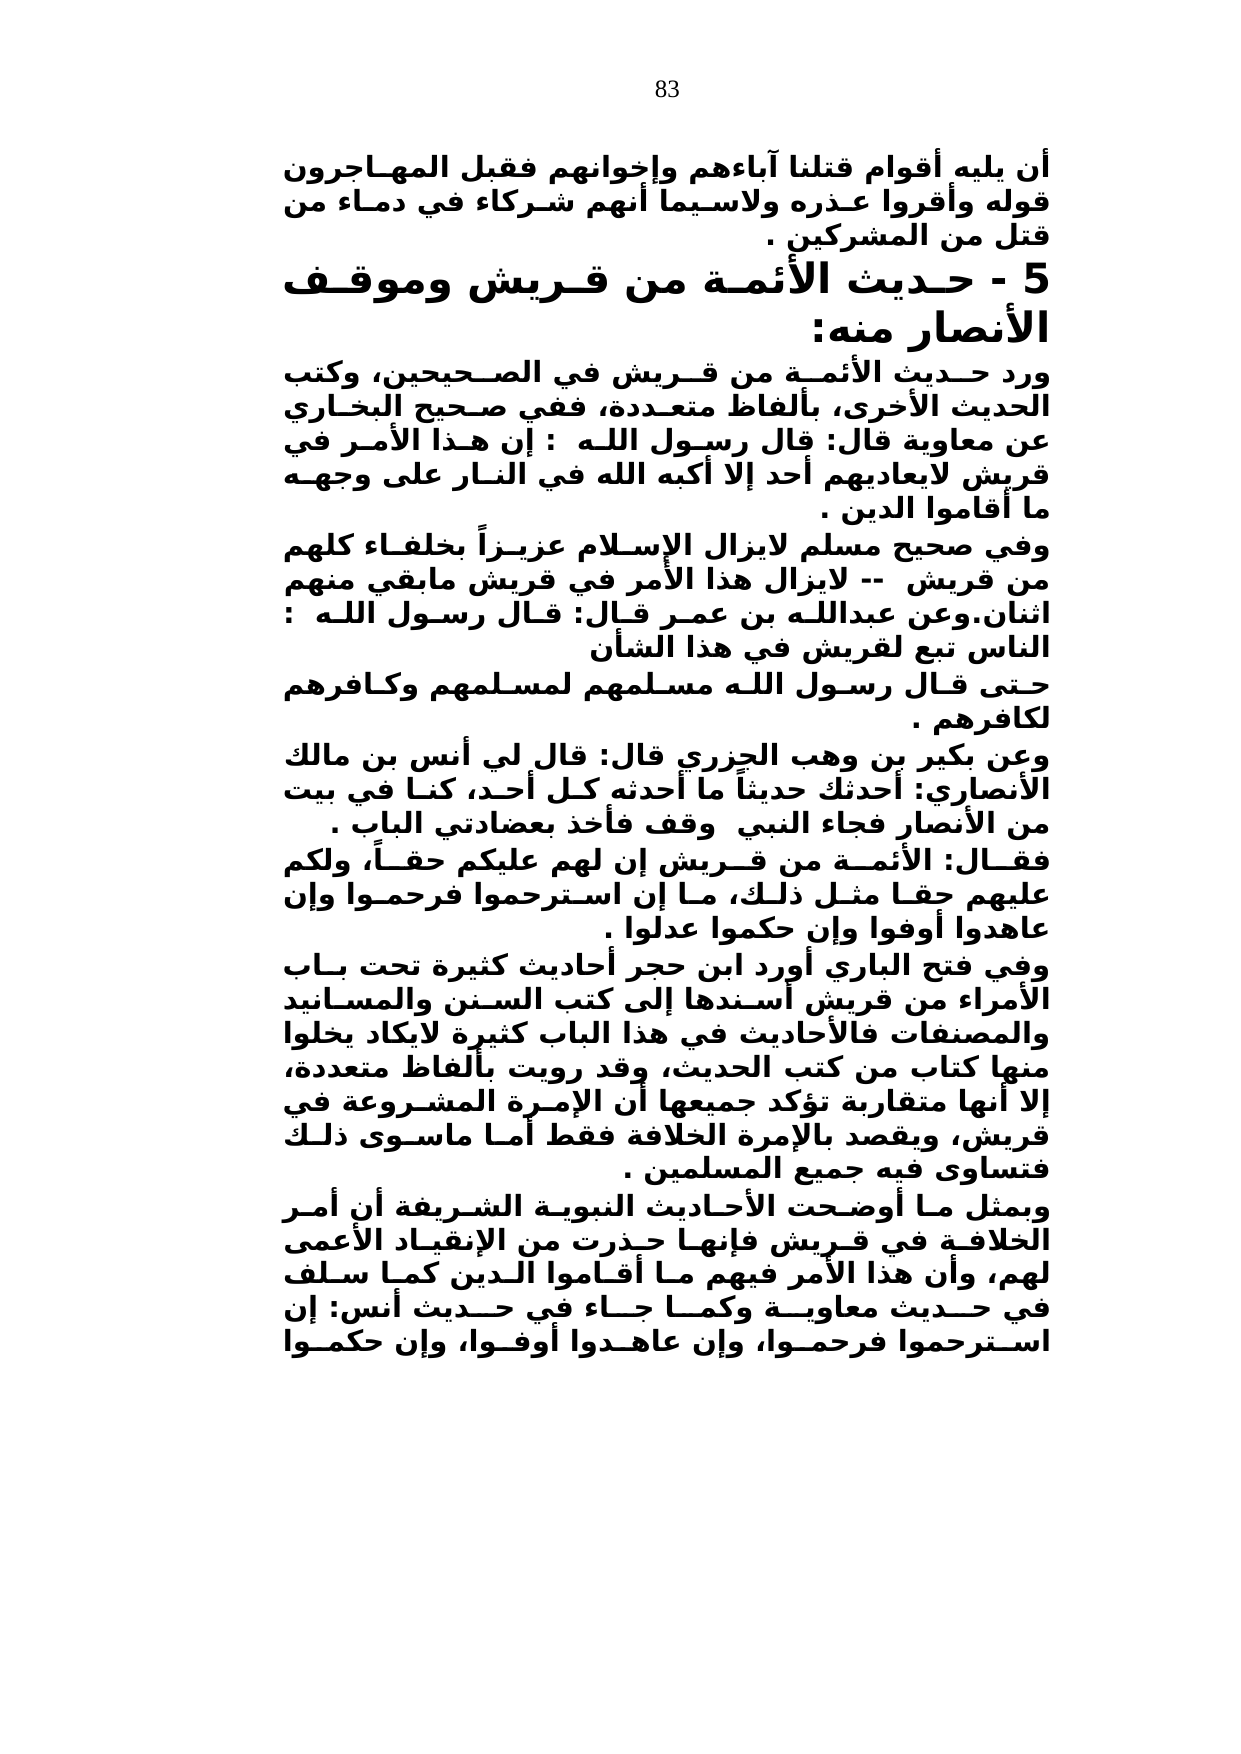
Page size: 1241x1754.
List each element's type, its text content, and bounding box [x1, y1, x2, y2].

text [283, 1189, 1051, 1359]
text وفي فتح الباري أورد ابن حجر أحاديث كثيرة تحت باب الأمراء من قريش أسندها إلى كتب السنن والمسانيد والمصنفات فالأحاديث في هذا الباب كثيرة لايكاد يخلوا منها كتاب من كتب الحديث، وقد رويت بألفاظ متعددة، إلا أنها متقاربة تؤكد جميعها أن الإمرة المشروعة في قريش، ويقصد بالإمرة الخلافة فقط أما ماسوى ذلك فتساوى فيه جميع المسلمين . [283, 948, 1051, 1186]
text فقال: الأئمة من قريش إن لهم عليكم حقاً، ولكم عليهم حقا مثل ذلك، ما إن استرحموا فرحموا وإن عاهدوا أوفوا وإن حكموا عدلوا . [283, 843, 1051, 945]
text وفي صحيح مسلم لايزال الإسلام عزيزاً بخلفاء كلهم من قريش -- لايزال هذا الأمر في قريش مابقي منهم اثنان.وعن عبدالله بن عمر قال: قال رسول الله : الناس تبع لقريش في هذا الشأن [283, 528, 1051, 664]
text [283, 150, 1051, 252]
text ورد حديث الأئمة من قريش في الصحيحين، وكتب الحديث الأخرى، بألفاظ متعددة، ففي صحيح البخاري عن معاوية قال: قال رسول الله : إن هذا الأمر في قريش لايعاديهم أحد إلا أكبه الله في النار على وجهه ما أقاموا الدين . [283, 355, 1051, 525]
text حتى قال رسول الله مسلمهم لمسلمهم وكافرهم لكافرهم . [283, 667, 1051, 735]
text وعن بكير بن وهب الجزري قال: قال لي أنس بن مالك الأنصاري: أحدثك حديثاً ما أحدثه كل أحد، كنا في بيت من الأنصار فجاء النبي وقف فأخذ بعضادتي الباب . [283, 738, 1051, 840]
text 5 - حديث الأئمة من قريش وموقف الأنصار منه: [283, 255, 1051, 352]
